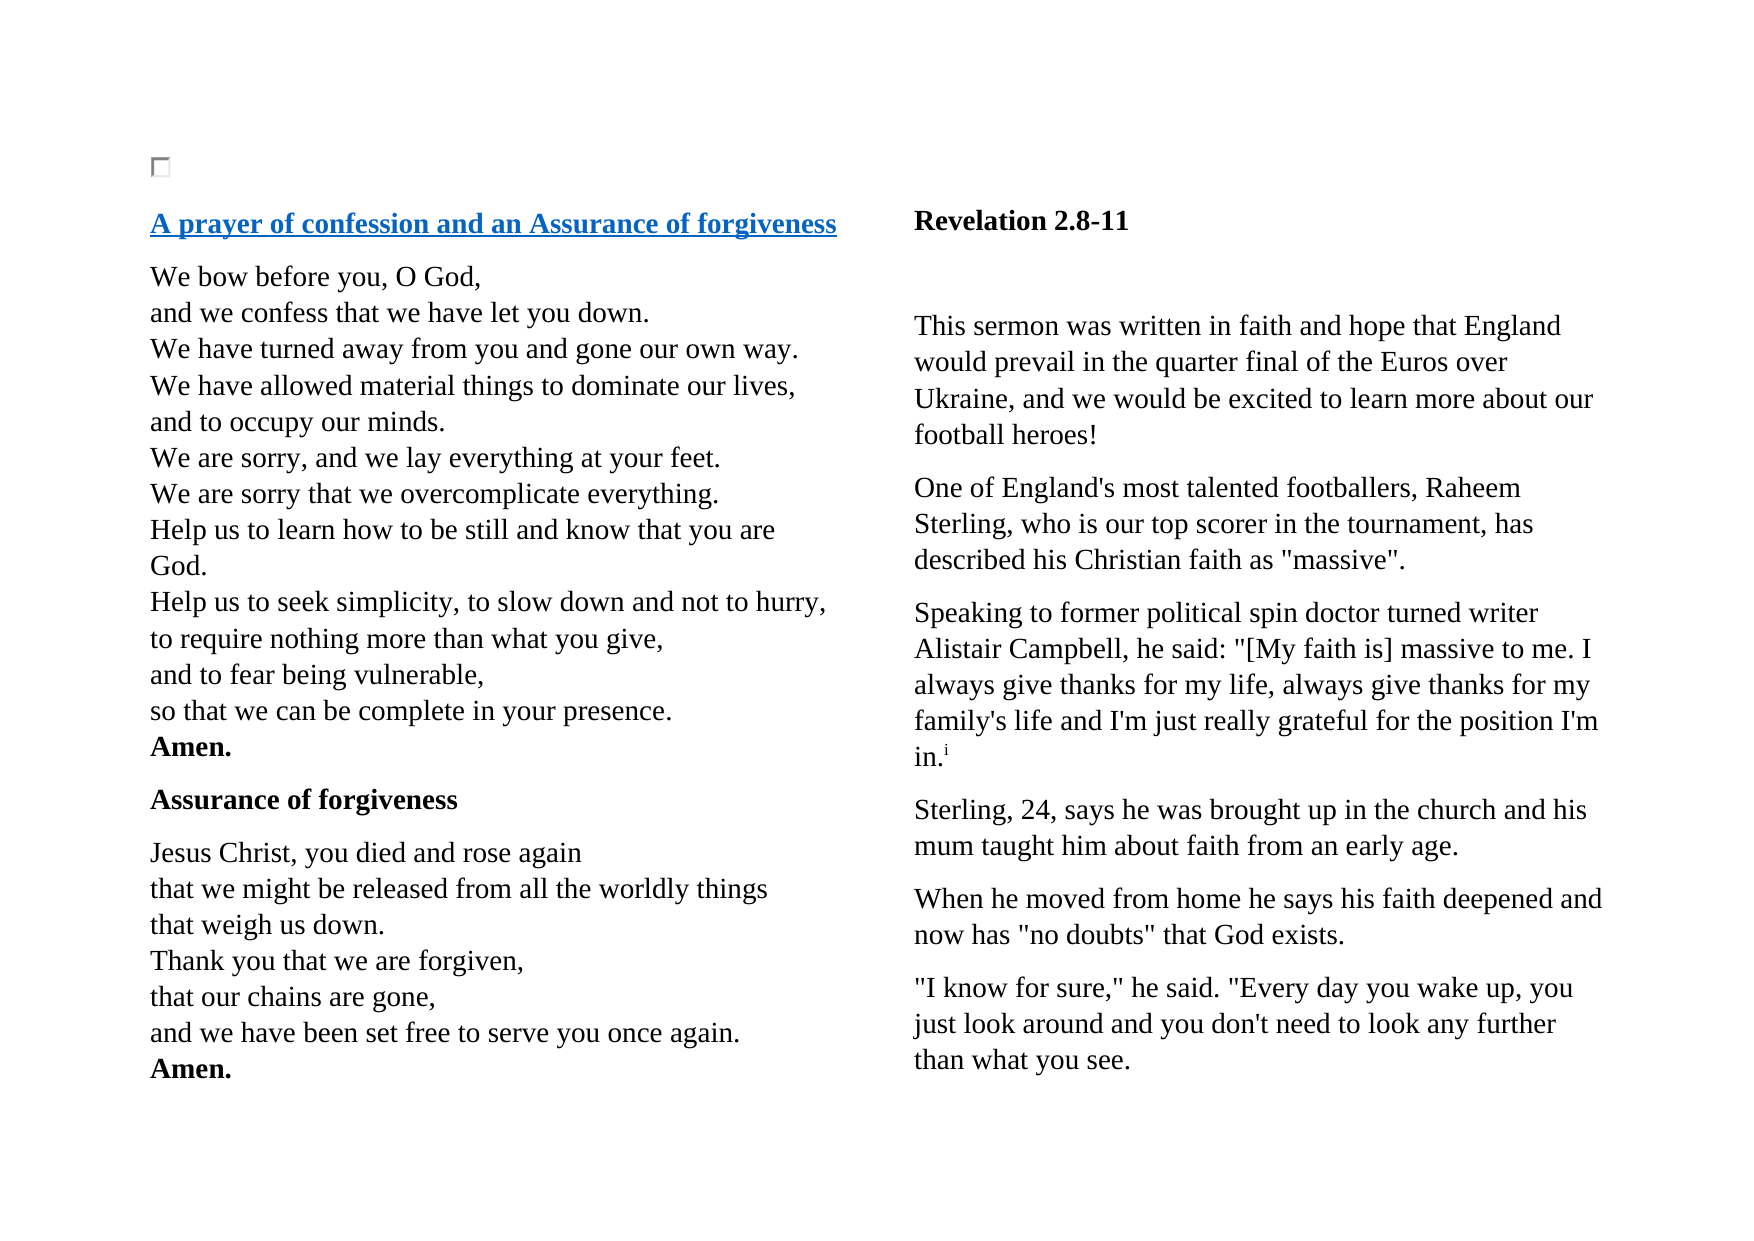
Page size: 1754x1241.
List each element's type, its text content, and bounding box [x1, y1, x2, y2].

text Jesus Christ, you died and rose again that we might be released from all the worldly things that weigh us down. Thank you that we are forgiven, that our chains are gone, and we have been set free to serve you once again. Amen. [150, 835, 840, 1085]
text One of England's most talented footballers, Raheem Sterling, who is our top scorer in the tournament, has described his Christian faith as "massive". [914, 470, 1604, 576]
text When he moved from home he says his faith deepened and now has "no doubts" that God exists. [914, 881, 1604, 951]
text We bow before you, O God, and we confess that we have let you down. We have turned away from you and gone our own way. We have allowed material things to dominate our lives, and to occupy our minds. We are sorry, and we lay everything at your feet. We are sorry that we overcomplicate everything. Help us to learn how to be still and know that you are God. Help us to seek simplicity, to slow down and not to hurry, to require nothing more than what you give, and to fear being vulnerable, so that we can be complete in your presence. Amen. [150, 259, 840, 763]
text Assurance of forgiveness [150, 782, 840, 816]
text Revelation 2.8-11 [914, 203, 1604, 236]
text A prayer of confession and an Assurance of forgiveness [150, 206, 840, 240]
text Speaking to former political spin doctor turned writer Alistair Campbell, he said: "[My faith is] massive to me. I always give thanks for my life, always give thanks for my family's life and I'm just really grateful for the position I'm in. [914, 595, 1604, 773]
text This sermon was written in faith and hope that England would prevail in the quarter final of the Euros over Ukraine, and we would be excited to learn more about our football heroes! [914, 308, 1604, 450]
text "I know for sure," he said. "Every day you wake up, you just look around and you don't need to look any further than what you see. [914, 970, 1604, 1076]
text Sterling, 24, says he was brought up in the church and his mum taught him about faith from an early age. [914, 792, 1604, 862]
